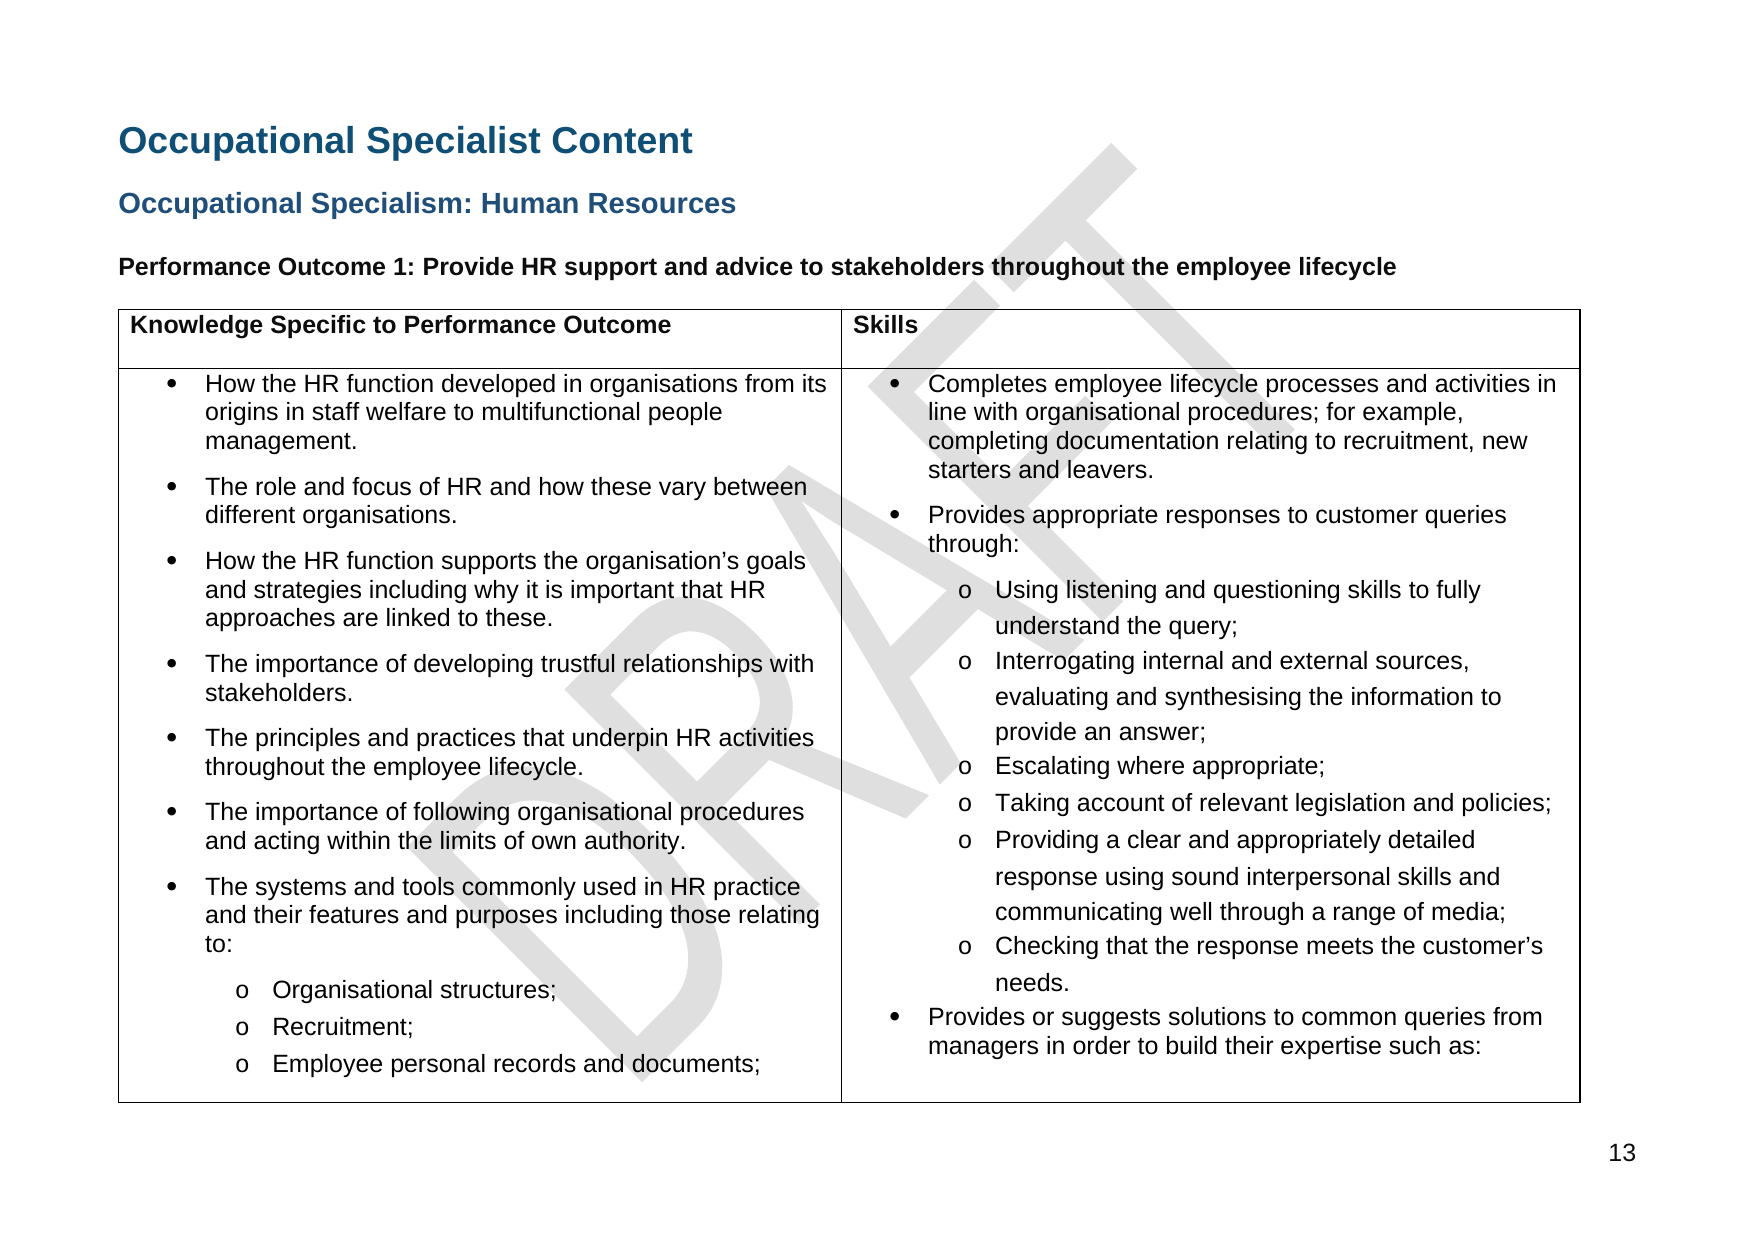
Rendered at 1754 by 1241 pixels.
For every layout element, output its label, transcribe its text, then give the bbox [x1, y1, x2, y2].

text Performance Outcome 1: Provide HR support and advice to stakeholders throughout the employee lifecycle [118, 251, 1636, 280]
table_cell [119, 369, 841, 1102]
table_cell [842, 369, 1579, 1102]
text Occupational Specialism: Human Resources [118, 186, 1636, 220]
subtitle Occupational Specialist Content [118, 118, 1636, 161]
table_header Knowledge Specific to Performance Outcome [119, 310, 841, 367]
table_header Skills [842, 310, 1579, 367]
